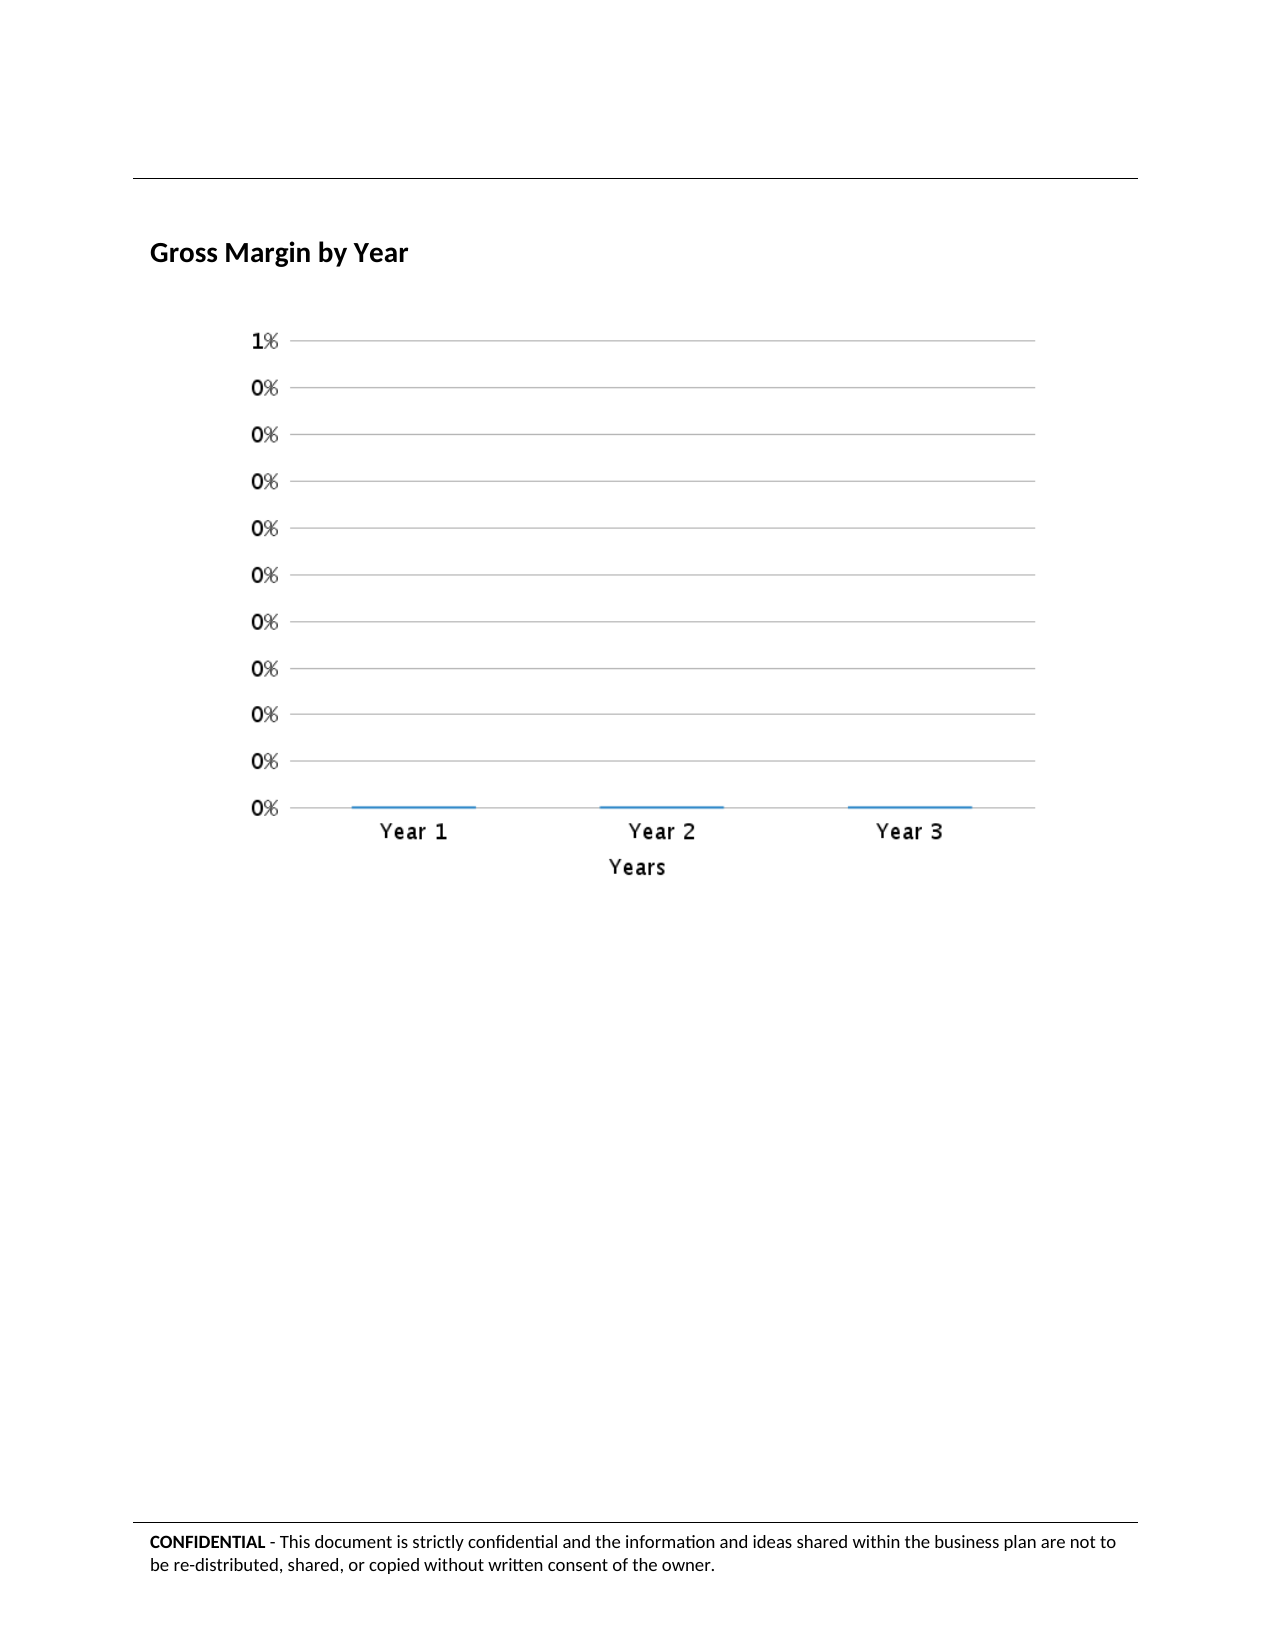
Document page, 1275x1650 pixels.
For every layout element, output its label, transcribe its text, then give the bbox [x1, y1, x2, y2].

subtitle Gross Margin by Year [150, 234, 1125, 269]
picture [220, 275, 1055, 901]
